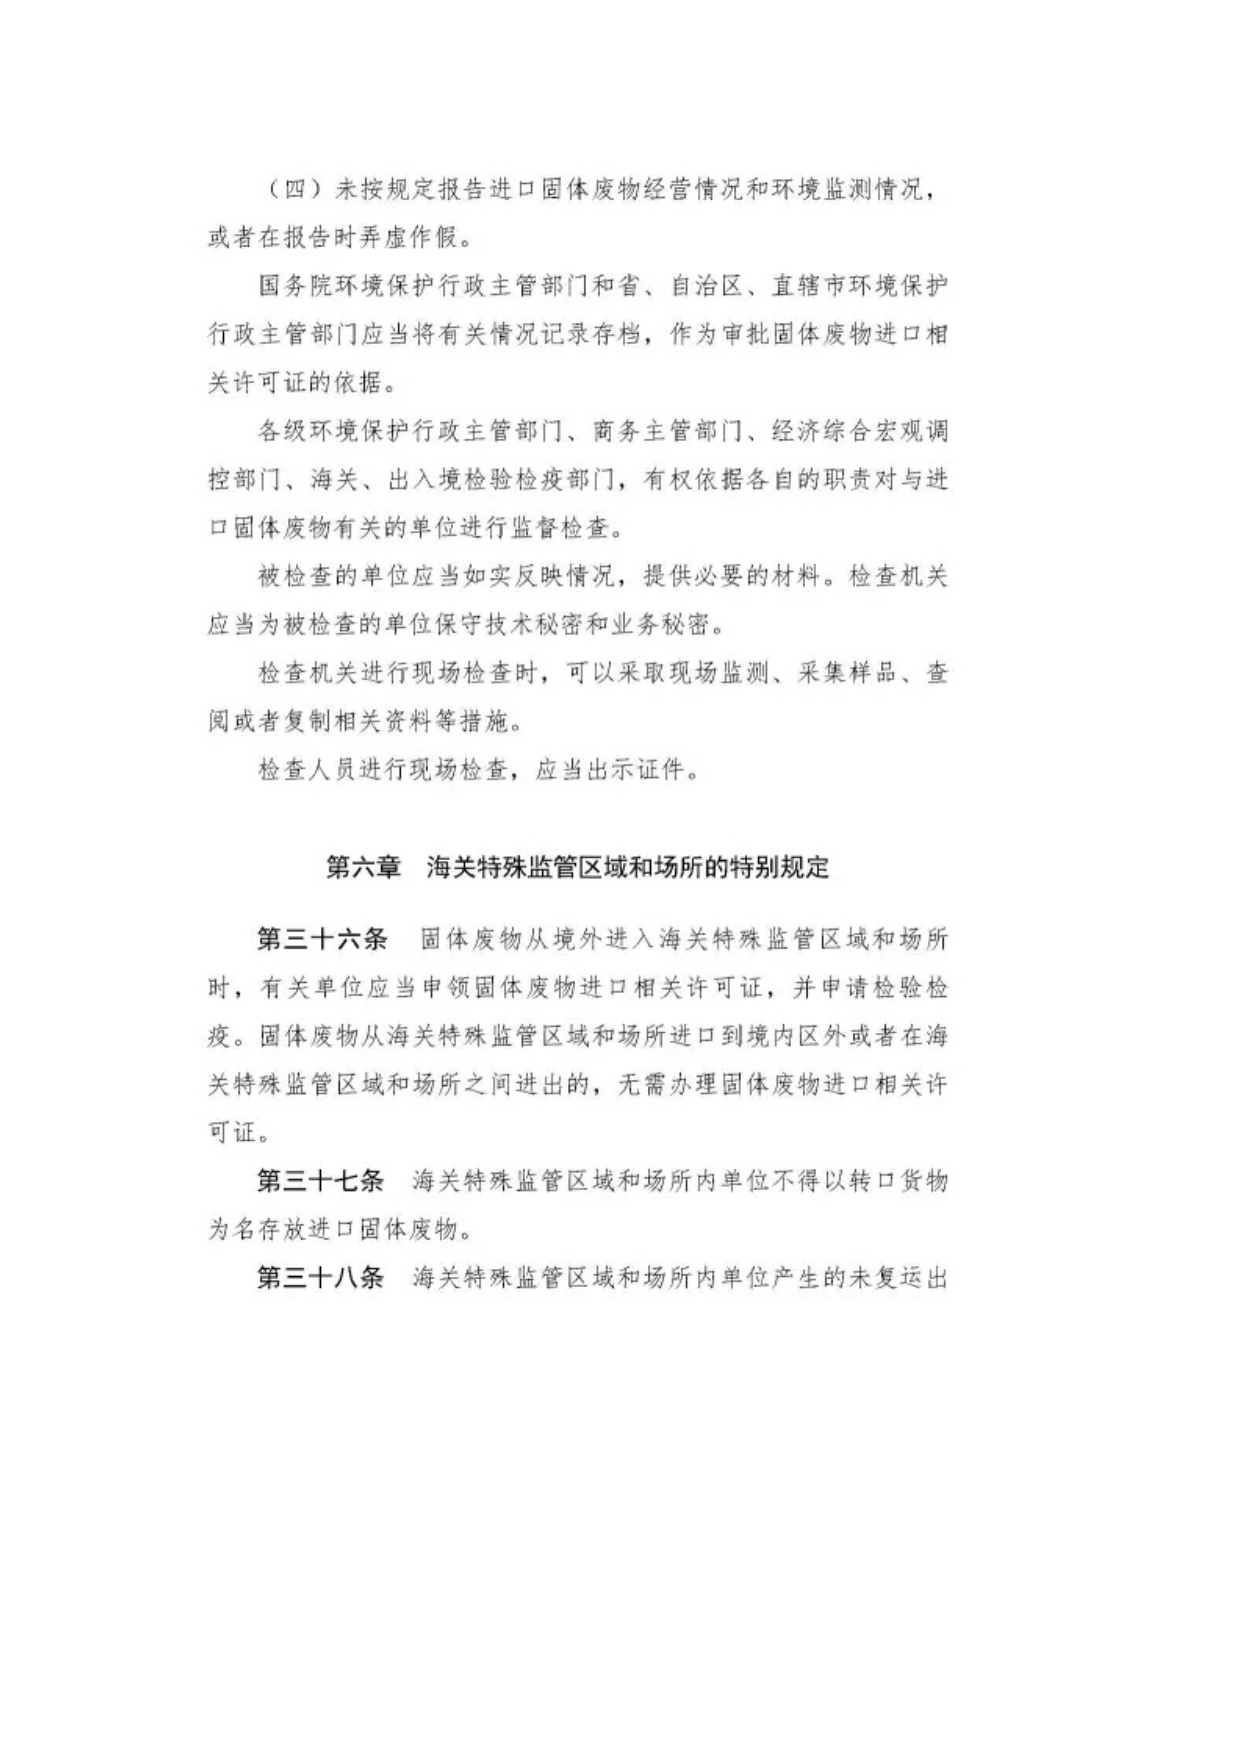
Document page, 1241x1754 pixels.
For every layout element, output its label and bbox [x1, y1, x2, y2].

picture [187, 162, 999, 1301]
